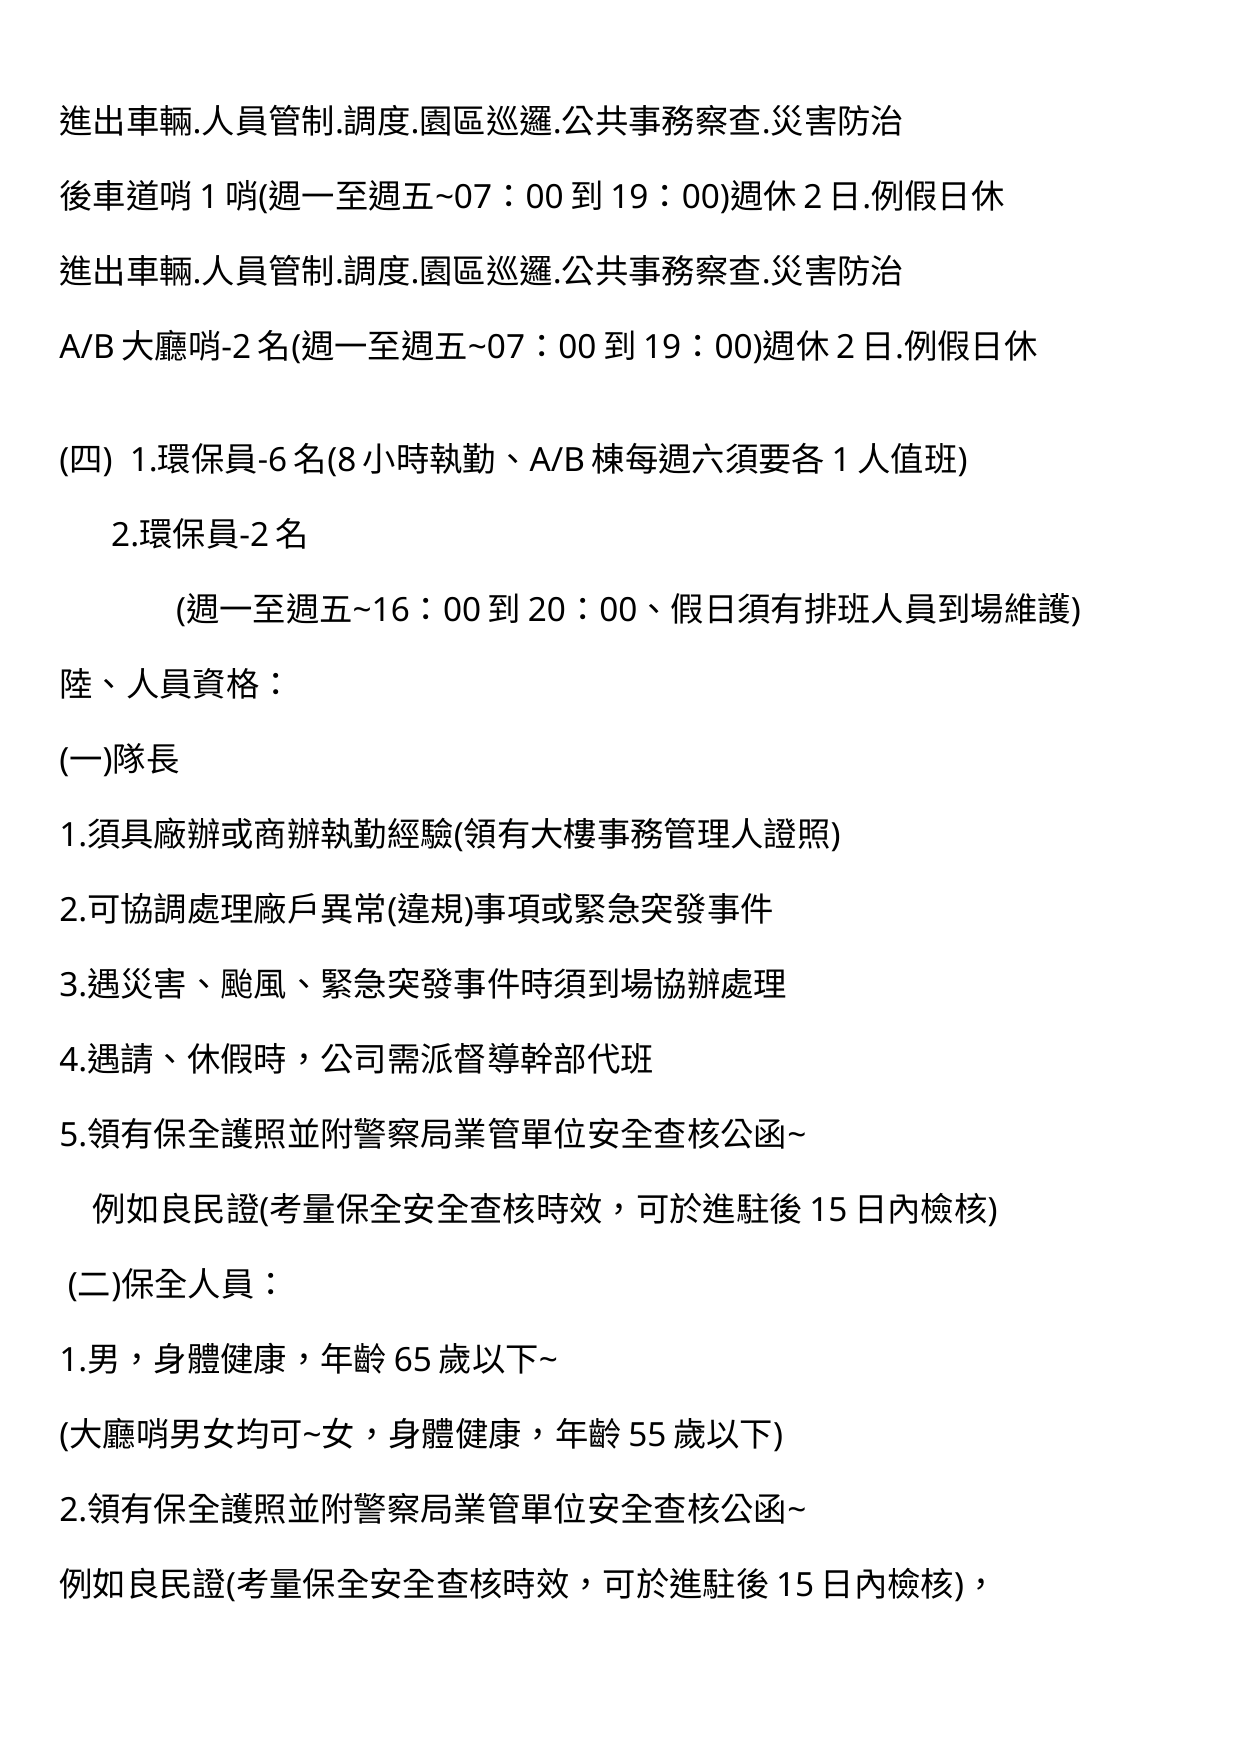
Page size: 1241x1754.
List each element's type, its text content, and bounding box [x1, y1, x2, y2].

text 例如良民證(考量保全安全查核時效，可於進駐後15日內檢核)， [59, 1544, 1196, 1619]
text 後車道哨1哨(週一至週五~07：00到19：00)週休2日.例假日休 [59, 157, 1196, 232]
text 1.男，身體健康，年齡65歲以下~ [59, 1319, 1196, 1394]
text (二)保全人員： [59, 1244, 1196, 1319]
text 4.遇請、休假時，公司需派督導幹部代班 [59, 1019, 1196, 1094]
text 例如良民證(考量保全安全查核時效，可於進駐後15日內檢核) [59, 1169, 1196, 1244]
text 1.須具廠辦或商辦執勤經驗(領有大樓事務管理人證照) [59, 794, 1196, 869]
text A/B大廳哨-2名(週一至週五~07：00到19：00)週休2日.例假日休 [59, 307, 1196, 382]
text 進出車輛.人員管制.調度.園區巡邏.公共事務察查.災害防治 [59, 232, 1196, 307]
text 2.領有保全護照並附警察局業管單位安全查核公函~ [59, 1469, 1196, 1544]
text 5.領有保全護照並附警察局業管單位安全查核公函~ [59, 1094, 1196, 1169]
text 進出車輛.人員管制.調度.園區巡邏.公共事務察查.災害防治 [59, 82, 1196, 157]
text (四) 1.環保員-6名(8小時執勤、A/B棟每週六須要各1人值班) [59, 419, 1196, 494]
text 2.可協調處理廠戶異常(違規)事項或緊急突發事件 [59, 869, 1196, 944]
text 陸、人員資格： [59, 644, 1196, 719]
text (大廳哨男女均可~女，身體健康，年齡55歲以下) [59, 1394, 1196, 1469]
text (週一至週五~16：00到20：00、假日須有排班人員到場維護) [59, 569, 1196, 644]
text 2.環保員-2名 [59, 494, 1196, 569]
text (一)隊長 [59, 719, 1196, 794]
text 3.遇災害、颱風、緊急突發事件時須到場協辦處理 [59, 944, 1196, 1019]
